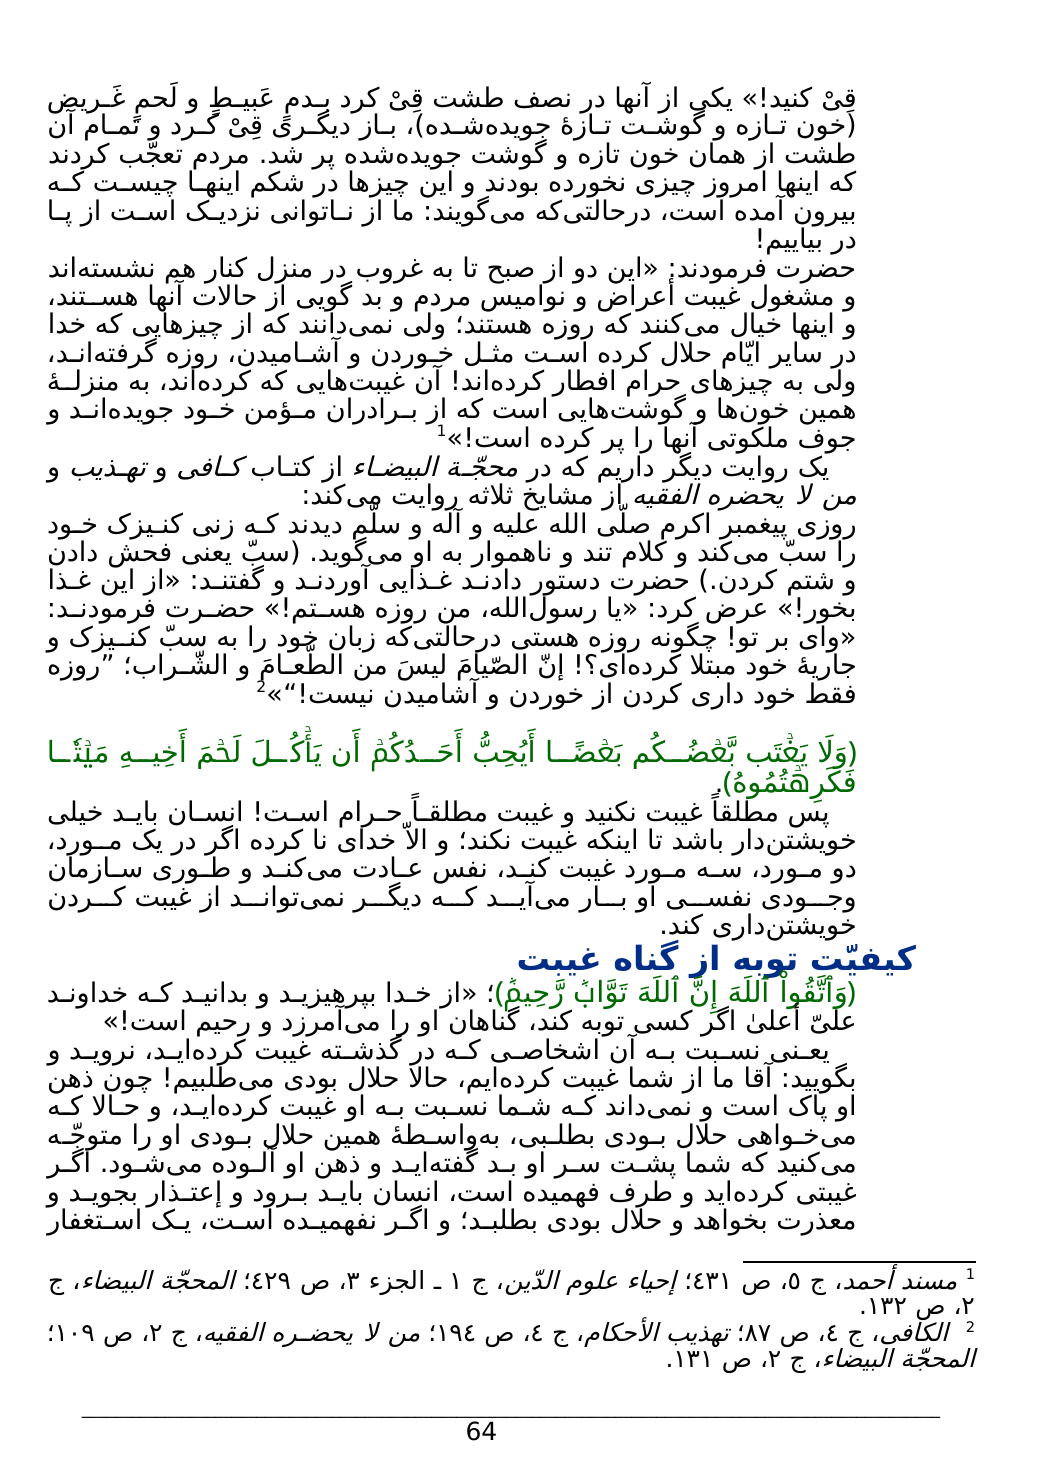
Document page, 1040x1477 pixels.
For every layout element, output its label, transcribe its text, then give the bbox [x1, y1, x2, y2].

text یک روایت دیگر داریم که در محجّة البیضاء از کتاب کافی و تهذیب و من لا یحضره الفقیه از مشایخ ثلاثه روایت می‌کند: [47, 454, 857, 511]
text پس مطلقاً غیبت نکنید و غیبت مطلقاً حرام است! انسان باید خیلی خویشتن‌دار باشد تا اینکه غیبت نکند؛ و الاّ خدای نا کرده اگر در یک مورد، دو مورد، سه مورد غیبت کند، نفس عادت می‌کند و طوری سازمان وجودی نفسی او بار می‌آید که دیگر نمی‌تواند از غیبت کردن خویشتن‌داری کند. [47, 799, 857, 941]
text حضرت فرمودند: «این دو از صبح تا به غروب در منزل کنار هم نشسته‌اند و مشغول غیبت أعراض و نوامیس مردم و بد گویی از حالات آنها هستند، و اینها خیال می‌کنند که روزه هستند؛ ولی نمی‌دانند که از چیزهایی که خدا در سایر ایّام حلال کرده است مثل خوردن و آشامیدن، روزه گرفته‌اند، ولی به چیزهای حرام افطار کرده‌اند! آن غیبت‌هایی که کرده‌اند، به منزلۀ همین خون‌ها و گوشت‌هایی است که از برادران مؤمن خود جویده‌اند و جوف ملکوتی آنها را پر کرده است!» [47, 255, 857, 454]
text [47, 1037, 857, 1236]
subtitle کیفیّت توبه از گناه غیبت [106, 941, 916, 978]
text روزی پیغمبر اکرم صلّی الله علیه و آله و سلّم دیدند که زنی کنیزک خود را سبّ می‌کند و کلام تند و ناهموار به او می‌گوید. (سبّ یعنی فحش دادن و شتم کردن.) حضرت دستور دادند غذایی آوردند و گفتند: «از این غذا بخور!» عرض کرد: «یا رسول‌الله، من روزه هستم!» حضرت فرمودند: «وای بر تو! چگونه روزه هستی درحالتی‌که زبان خود را به سبّ کنیزک و جاریۀ خود مبتلا کرده‌ای؟! إنّ الصّیامَ لیسَ من الطّعامَ و الشّراب؛ ”روزه فقط خود داری کردن از خوردن و آشامیدن نیست!“» [47, 511, 857, 709]
text ﴿وَلَا يَغۡتَب بَّعۡضُكُم بَعۡضًا أَيُحِبُّ أَحَدُكُمۡ أَن يَأۡكُلَ لَحۡمَ أَخِيهِ مَيۡتٗا فَكَرِهۡتُمُوهُ﴾. [47, 738, 857, 799]
text ﴿وَٱتَّقُواْ ٱللَهَ إِنَّ ٱللَهَ تَوَّابٞ رَّحِيمٞ﴾؛ «از خدا بپرهیزید و بدانید که خداوند علیّ أعلیٰ اگر کسی توبه کند، گناهان او را می‌آمرزد و رحیم است!» [47, 978, 857, 1037]
text قِیْ کنید!» یکی از آنها در نصف طشت قِیْ کرد بدمٍ عَبیطٍ و لَحمٍ غَریض (خون تازه و گوشت تازۀ جویده‌شده)، باز دیگری قِیْ کرد و تمام آن طشت از همان خون تازه و گوشت جویده‌شده پر شد. مردم تعجّب کردند که اینها امروز چیزی نخورده بودند و این چیزها در شکم اینها چیست که بیرون آمده است، درحالتی‌که می‌گویند: ما از ناتوانی نزدیک است از پا در بیاییم! [47, 84, 857, 255]
